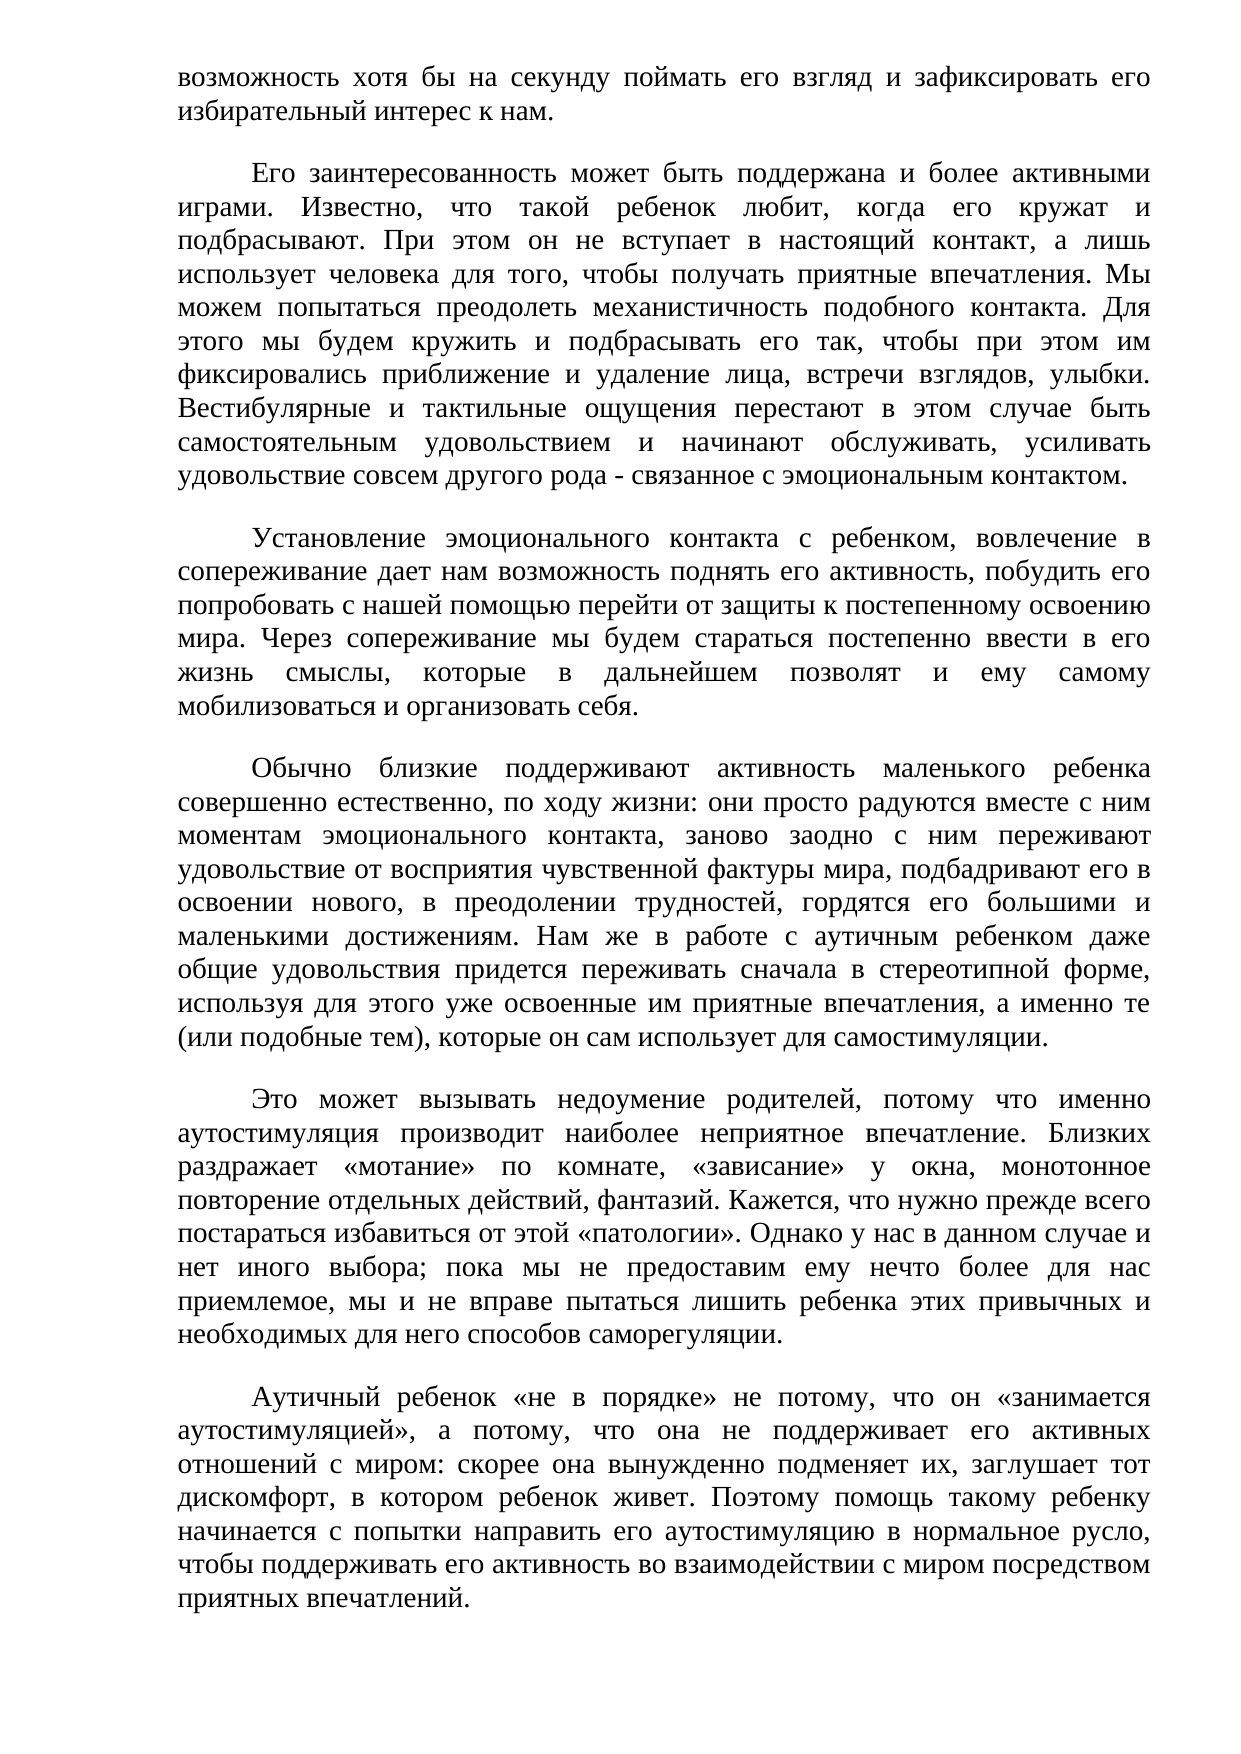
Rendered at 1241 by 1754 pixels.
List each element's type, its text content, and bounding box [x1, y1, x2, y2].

text Это может вызывать недоумение родителей, потому что именно аутостимуляция производит наиболее неприятное впечатление. Близких раздражает «мотание» по комнате, «зависание» у окна, монотонное повторение отдельных действий, фантазий. Кажется, что нужно прежде всего постараться избавиться от этой «патологии». Однако у нас в данном случае и нет иного выбора; пока мы не предоставим ему нечто более для нас приемлемое, мы и не вправе пытаться лишить ребенка этих привычных и необходимых для него способов саморегуляции. [177, 1081, 1152, 1350]
text Установление эмоционального контакта с ребенком, вовлечение в сопереживание дает нам возможность поднять его активность, побудить его попробовать с нашей помощью перейти от защиты к постепенному освоению мира. Через сопереживание мы будем стараться постепенно ввести в его жизнь смыслы, которые в дальнейшем позволят и ему самому мобилизоваться и организовать себя. [177, 520, 1152, 721]
text Его заинтересованность может быть поддержана и более активными играми. Известно, что такой ребенок любит, когда его кружат и подбрасывают. При этом он не вступает в настоящий контакт, а лишь использует человека для того, чтобы получать приятные впечатления. Мы можем попытаться преодолеть механистичность подобного контакта. Для этого мы будем кружить и подбрасывать его так, чтобы при этом им фиксировались приближение и удаление лица, встречи взглядов, улыбки. Вестибулярные и тактильные ощущения перестают в этом случае быть самостоятельным удовольствием и начинают обслуживать, усиливать удовольствие совсем другого рода - связанное с эмоциональным контактом. [177, 155, 1152, 491]
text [177, 59, 1152, 126]
text Обычно близкие поддерживают активность маленького ребенка совершенно естественно, по ходу жизни: они просто радуются вместе с ним моментам эмоционального контакта, заново заодно с ним переживают удовольствие от восприятия чувственной фактуры мира, подбадривают его в освоении нового, в преодолении трудностей, гордятся его большими и маленькими достижениям. Нам же в работе с аутичным ребенком даже общие удовольствия придется переживать сначала в стереотипной форме, используя для этого уже освоенные им приятные впечатления, а именно те (или подобные тем), которые он сам использует для самостимуляции. [177, 750, 1152, 1052]
text Аутичный ребенок «не в порядке» не потому, что он «занимается аутостимуляцией», а потому, что она не поддерживает его активных отношений с миром: скорее она вынужденно подменяет их, заглушает тот дискомфорт, в котором ребенок живет. Поэтому помощь такому ребенку начинается с попытки направить его аутостимуляцию в нормальное русло, чтобы поддерживать его активность во взаимодействии с миром посредством приятных впечатлений. [177, 1379, 1152, 1614]
